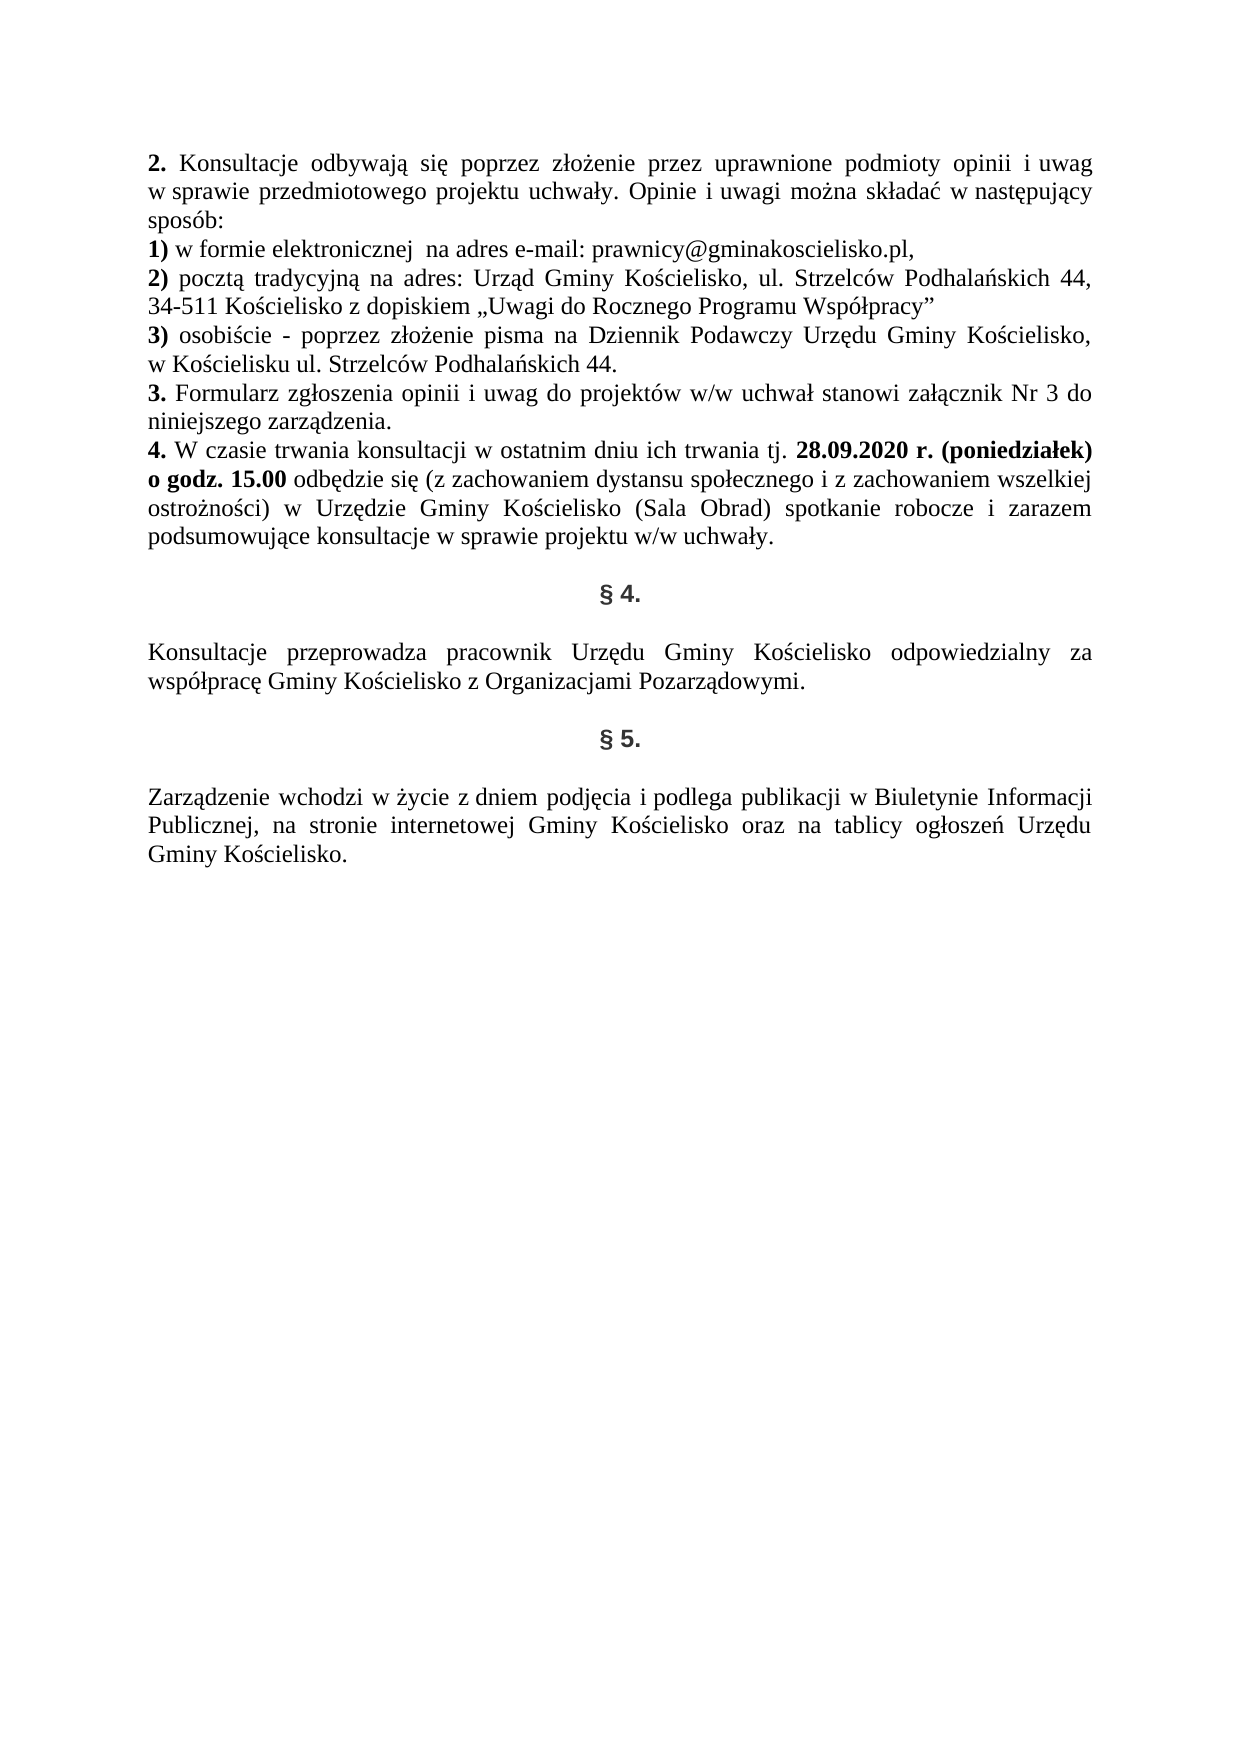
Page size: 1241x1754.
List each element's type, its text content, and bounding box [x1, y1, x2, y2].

text Konsultacje przeprowadza pracownik Urzędu Gminy Kościelisko odpowiedzialny za współpracę Gminy Kościelisko z Organizacjami Pozarządowymi. [148, 637, 1093, 695]
text 2. Konsultacje odbywają się poprzez złożenie przez uprawnione podmioty opinii i uwag w sprawie przedmiotowego projektu uchwały. Opinie i uwagi można składać w następujący sposób: [148, 148, 1093, 234]
text Zarządzenie wchodzi w życie z dniem podjęcia i podlega publikacji w Biuletynie Informacji Publicznej, na stronie internetowej Gminy Kościelisko oraz na tablicy ogłoszeń Urzędu Gminy Kościelisko. [148, 782, 1093, 868]
text 3. Formularz zgłoszenia opinii i uwag do projektów w/w uchwał stanowi załącznik Nr 3 do niniejszego zarządzenia. [148, 378, 1093, 435]
text § 4. [148, 579, 1093, 608]
text 2) pocztą tradycyjną na adres: Urząd Gminy Kościelisko, ul. Strzelców Podhalańskich 44, 34-511 Kościelisko z dopiskiem „Uwagi do Rocznego Programu Współpracy” [148, 263, 1093, 320]
text 1) w formie elektronicznej na adres e-mail: prawnicy@gminakoscielisko.pl, [148, 234, 1093, 263]
text § 5. [148, 724, 1093, 753]
text 4. W czasie trwania konsultacji w ostatnim dniu ich trwania tj. 28.09.2020 r. (poniedziałek) o godz. 15.00 odbędzie się (z zachowaniem dystansu społecznego i z zachowaniem wszelkiej ostrożności) w Urzędzie Gminy Kościelisko (Sala Obrad) spotkanie robocze i zarazem podsumowujące konsultacje w sprawie projektu w/w uchwały. [148, 435, 1093, 550]
text 3) osobiście - poprzez złożenie pisma na Dziennik Podawczy Urzędu Gminy Kościelisko, w Kościelisku ul. Strzelców Podhalańskich 44. [148, 320, 1093, 378]
